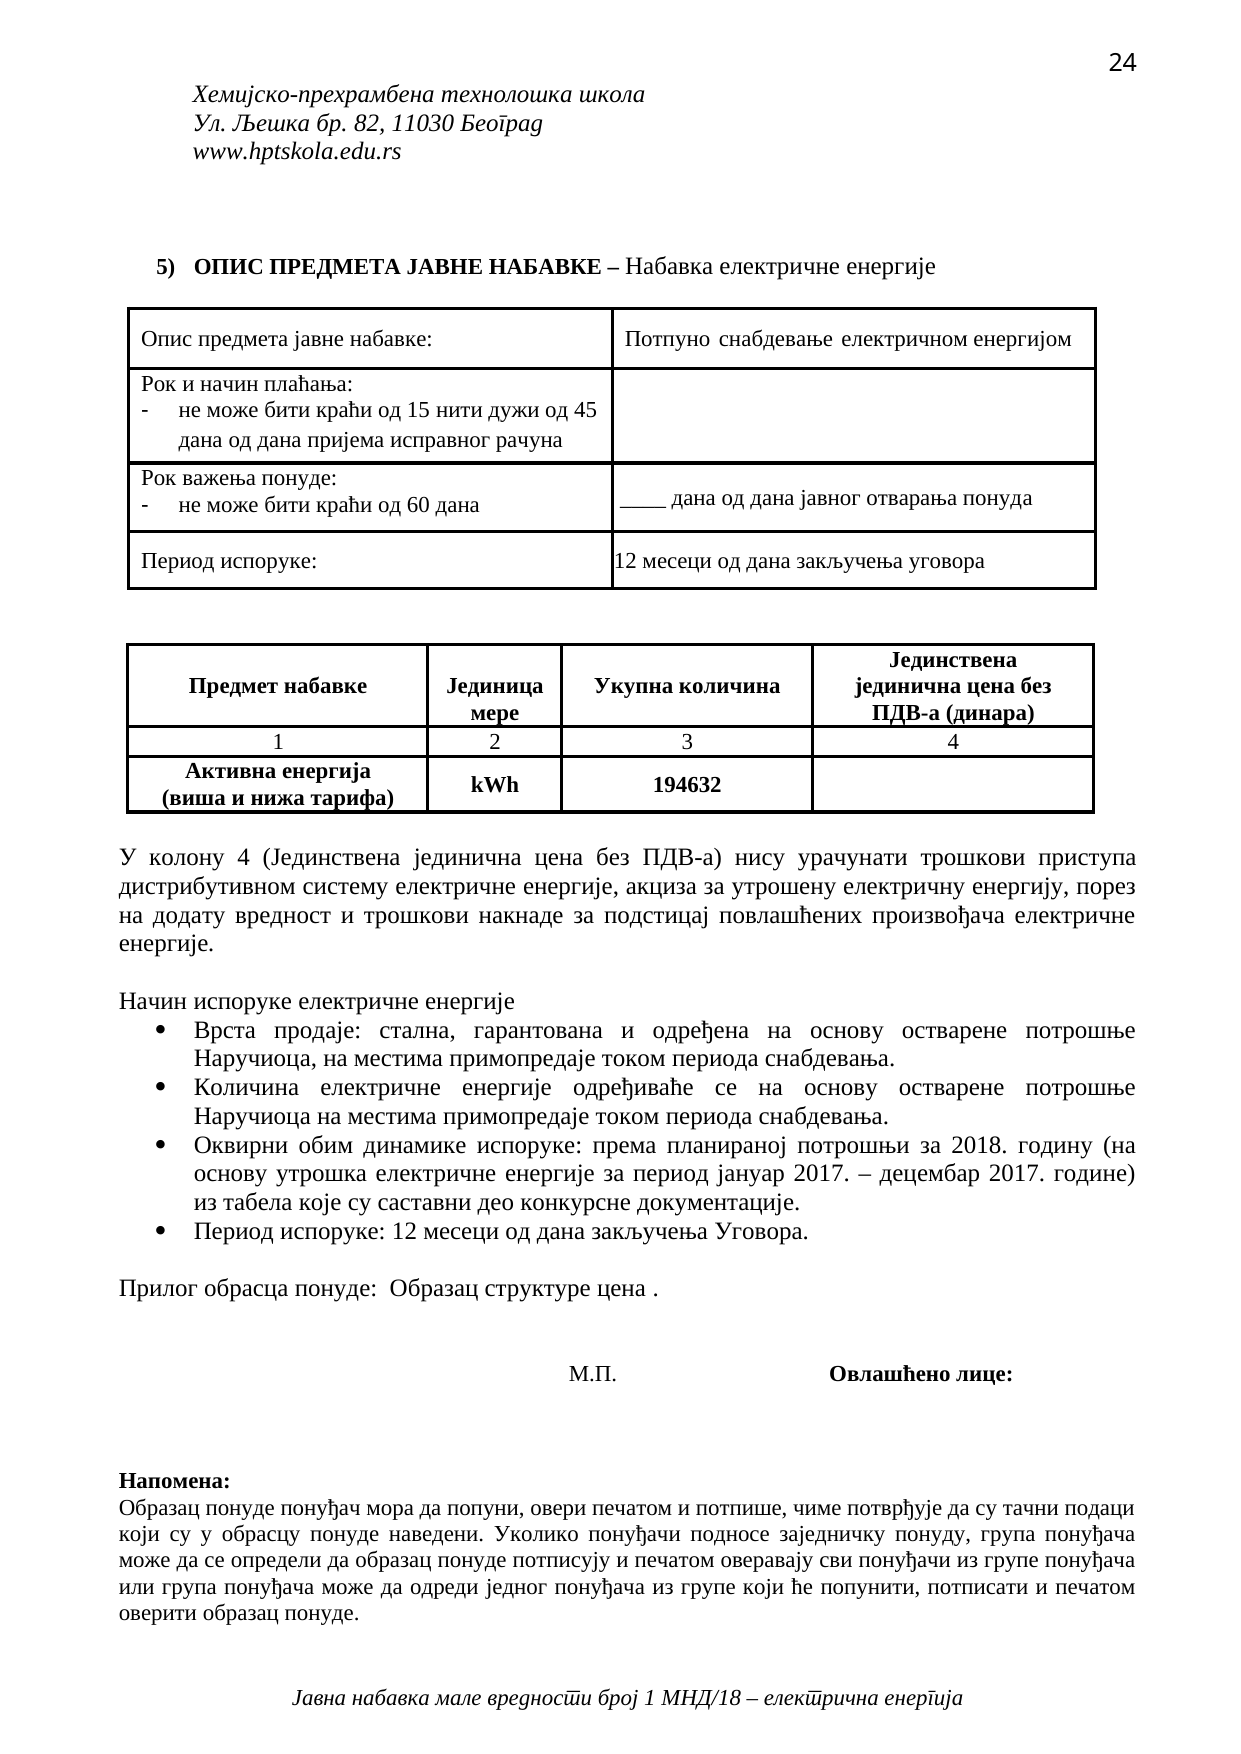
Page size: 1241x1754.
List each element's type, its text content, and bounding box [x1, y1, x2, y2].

table_cell Рок важења понуде: не може бити краћи од 60 дана [130, 465, 611, 530]
text М.П. Овлашћено лице: [568, 1360, 1137, 1386]
table_cell [614, 370, 1094, 461]
table_cell 12 месеци од дана закључења уговора [614, 533, 1094, 587]
list Оквирни обим динамике испоруке: према планираној потрошњи за 2018. годину (на основу утрошка електричне енергије за период јануар 2017. – децембар 2017. године) из табела које су саставни део конкурсне документације. [156, 1130, 1137, 1216]
table_cell Рок и начин плаћања: не може бити краћи од 15 нити дужи од 45 дана од дана пријема исправног рачуна [130, 370, 611, 461]
list Врста продаје: стална, гарантована и одређена на основу остварене потрошње Наручиоца, на местима примопредаје током периода снабдевања. [156, 1015, 1137, 1072]
table_header Потпуно снабдевање електричном енергијом [614, 310, 1094, 367]
table_cell 1 [129, 728, 426, 754]
table_header Јединица мере [429, 646, 560, 725]
table_cell [814, 758, 1092, 810]
text Начин испоруке електричне енергије [118, 986, 1137, 1015]
list Период испоруке: 12 месеци од дана закључења Уговора. [156, 1216, 1137, 1245]
table_cell 4 [814, 728, 1092, 754]
text У колону 4 (Јединствена јединична цена без ПДВ-а) нису урачунати трошкови приступа дистрибутивном систему електричне енергије, акциза за утрошену електричну енергију, порез на додату вредност и трошкови накнаде за подстицај повлашћених произвођача електричне енергије. [118, 842, 1137, 957]
table_cell Активна енергија (виша и нижа тарифа) [129, 758, 426, 810]
table_cell 3 [563, 728, 811, 754]
table_header Опис предмета јавне набавке: [130, 310, 611, 367]
table_header Јединствена јединична цена без ПДВ-а (динара) [814, 646, 1092, 725]
text Напомена: [118, 1467, 1137, 1494]
table_cell kWh [429, 758, 560, 810]
table_cell 2 [429, 728, 560, 754]
text Образац понуде понуђач мора да попуни, овери печатом и потпише, чиме потврђује да су тачни подаци који су у обрасцу понуде наведени. Уколико понуђачи подносе заједничку понуду, група понуђача може да се определи да образац понуде потписују и печатом оверавају сви понуђачи из групе понуђача или група понуђача може да одреди једног понуђача из групе који ће попунити, потписати и печатом оверити образац понуде. [118, 1494, 1137, 1626]
table_header Укупна количина [563, 646, 811, 725]
table_cell 194632 [563, 758, 811, 810]
list Количина електричне енергије одређиваће се на основу остварене потрошње Наручиоца на местима примопредаје током периода снабдевања. [156, 1072, 1137, 1130]
table_cell ____ дана од дана јавног отварања понудa [614, 465, 1094, 530]
list ОПИС ПРЕДМЕТА ЈАВНЕ НАБАВКЕ – Набавка електричне енергије [156, 251, 1137, 280]
table_cell Период испоруке: [130, 533, 611, 587]
table_header Предмет набавке [129, 646, 426, 725]
text Прилог обрасца понуде: Образац структуре цена . [118, 1273, 1137, 1302]
